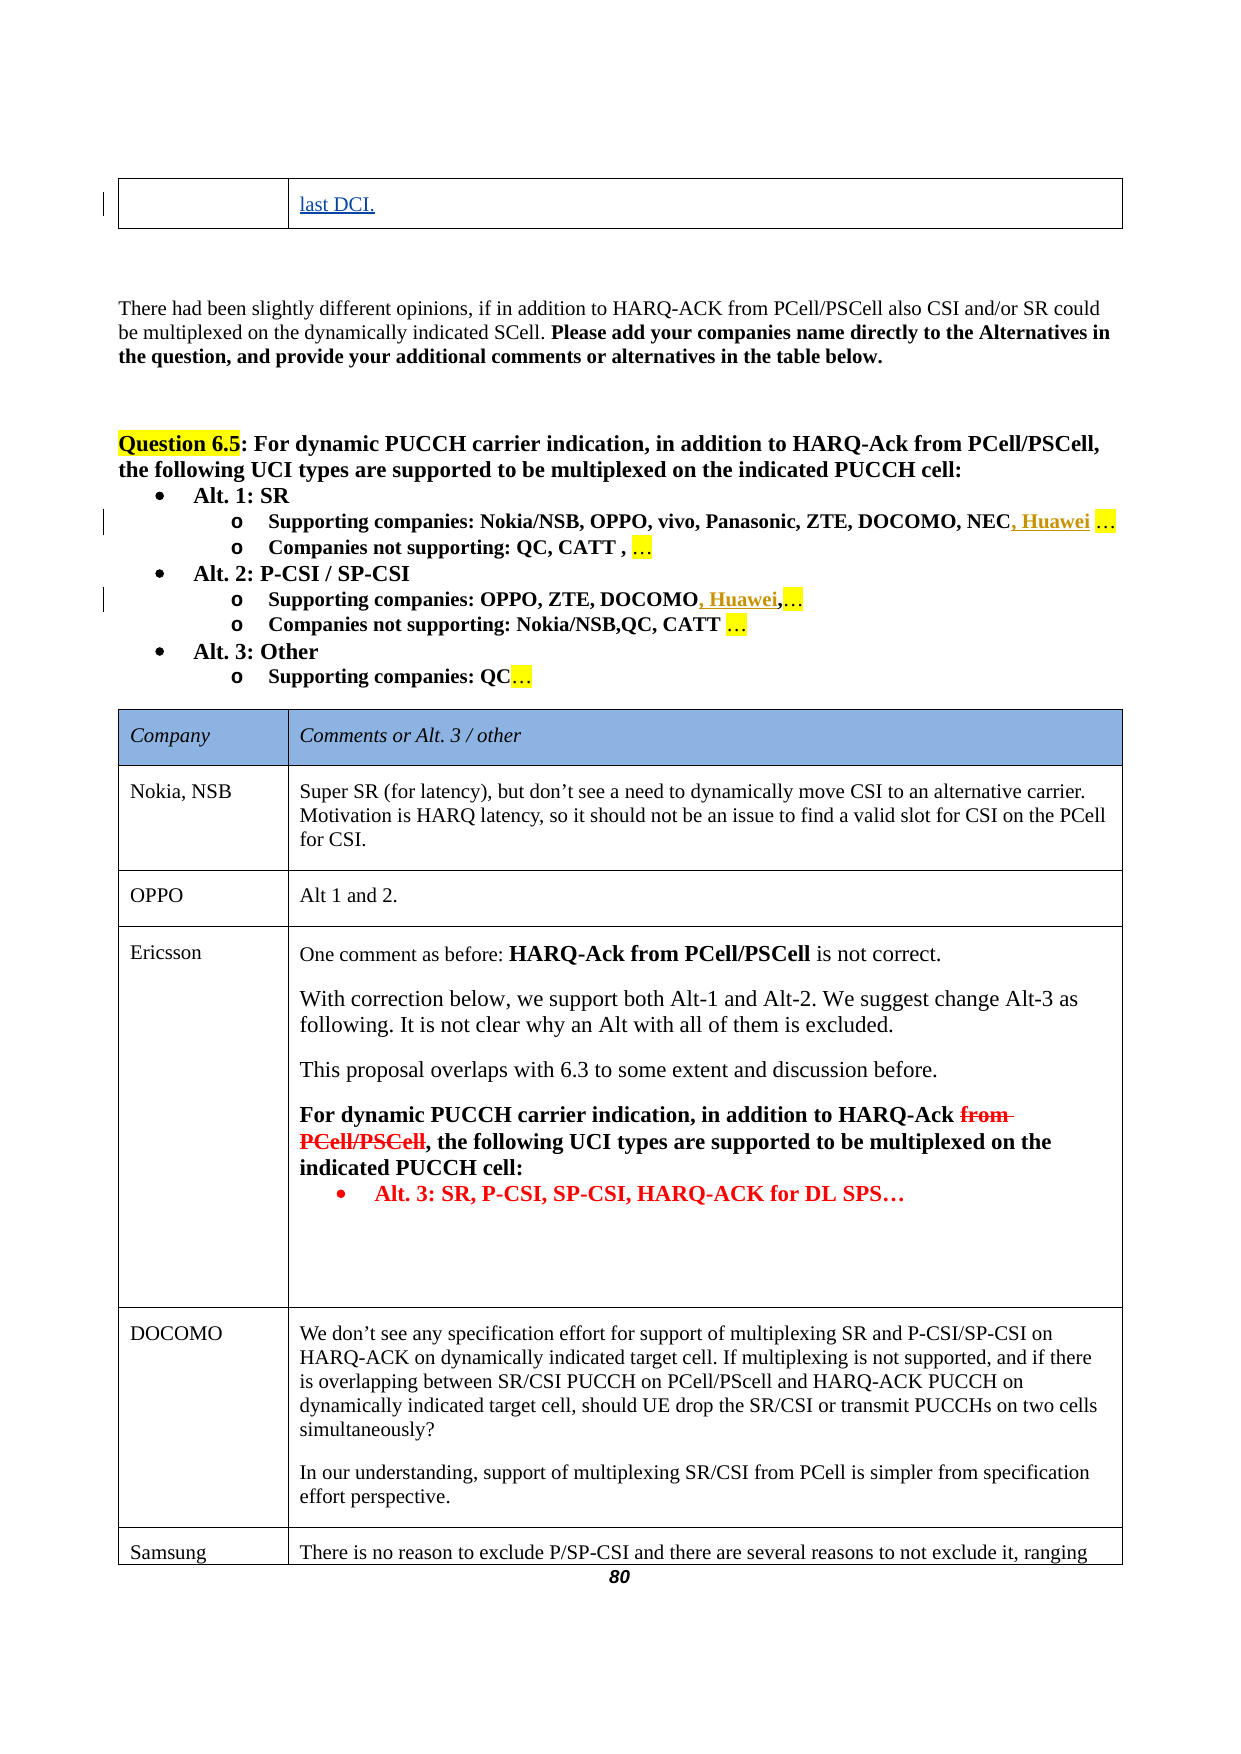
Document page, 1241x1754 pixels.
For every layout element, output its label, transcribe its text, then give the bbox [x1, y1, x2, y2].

text Question 6.5: For dynamic PUCCH carrier indication, in addition to HARQ-Ack from PCell/PSCell, the following UCI types are supported to be multiplexed on the indicated PUCCH cell: [118, 430, 1122, 482]
list Supporting companies: Nokia/NSB, OPPO, vivo, Panasonic, ZTE, DOCOMO, NEC … [231, 509, 1122, 534]
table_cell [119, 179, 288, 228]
text There had been slightly different opinions, if in addition to HARQ-ACK from PCell/PSCell also CSI and/or SR could be multiplexed on the dynamically indicated SCell. Please add your companies name directly to the Alternatives in the question, and provide your additional comments or alternatives in the table below. [118, 296, 1122, 368]
list Companies not supporting: Nokia/NSB,QC, CATT … [231, 612, 1122, 638]
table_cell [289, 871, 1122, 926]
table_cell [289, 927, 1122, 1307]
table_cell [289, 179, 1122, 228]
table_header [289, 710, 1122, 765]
list Supporting companies: OPPO, ZTE, DOCOMO,… [231, 587, 1122, 612]
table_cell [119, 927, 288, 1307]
list Alt. 2: P-CSI / SP-CSI [156, 560, 1122, 587]
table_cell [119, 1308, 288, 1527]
list Alt. 1: SR [156, 482, 1122, 509]
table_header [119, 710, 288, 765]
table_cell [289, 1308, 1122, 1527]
list Companies not supporting: QC, CATT , … [231, 534, 1122, 560]
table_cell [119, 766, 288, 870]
list Supporting companies: QC… [231, 664, 1122, 690]
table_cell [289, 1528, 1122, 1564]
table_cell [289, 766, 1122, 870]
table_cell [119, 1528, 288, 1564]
list Alt. 3: Other [156, 638, 1122, 664]
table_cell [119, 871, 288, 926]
